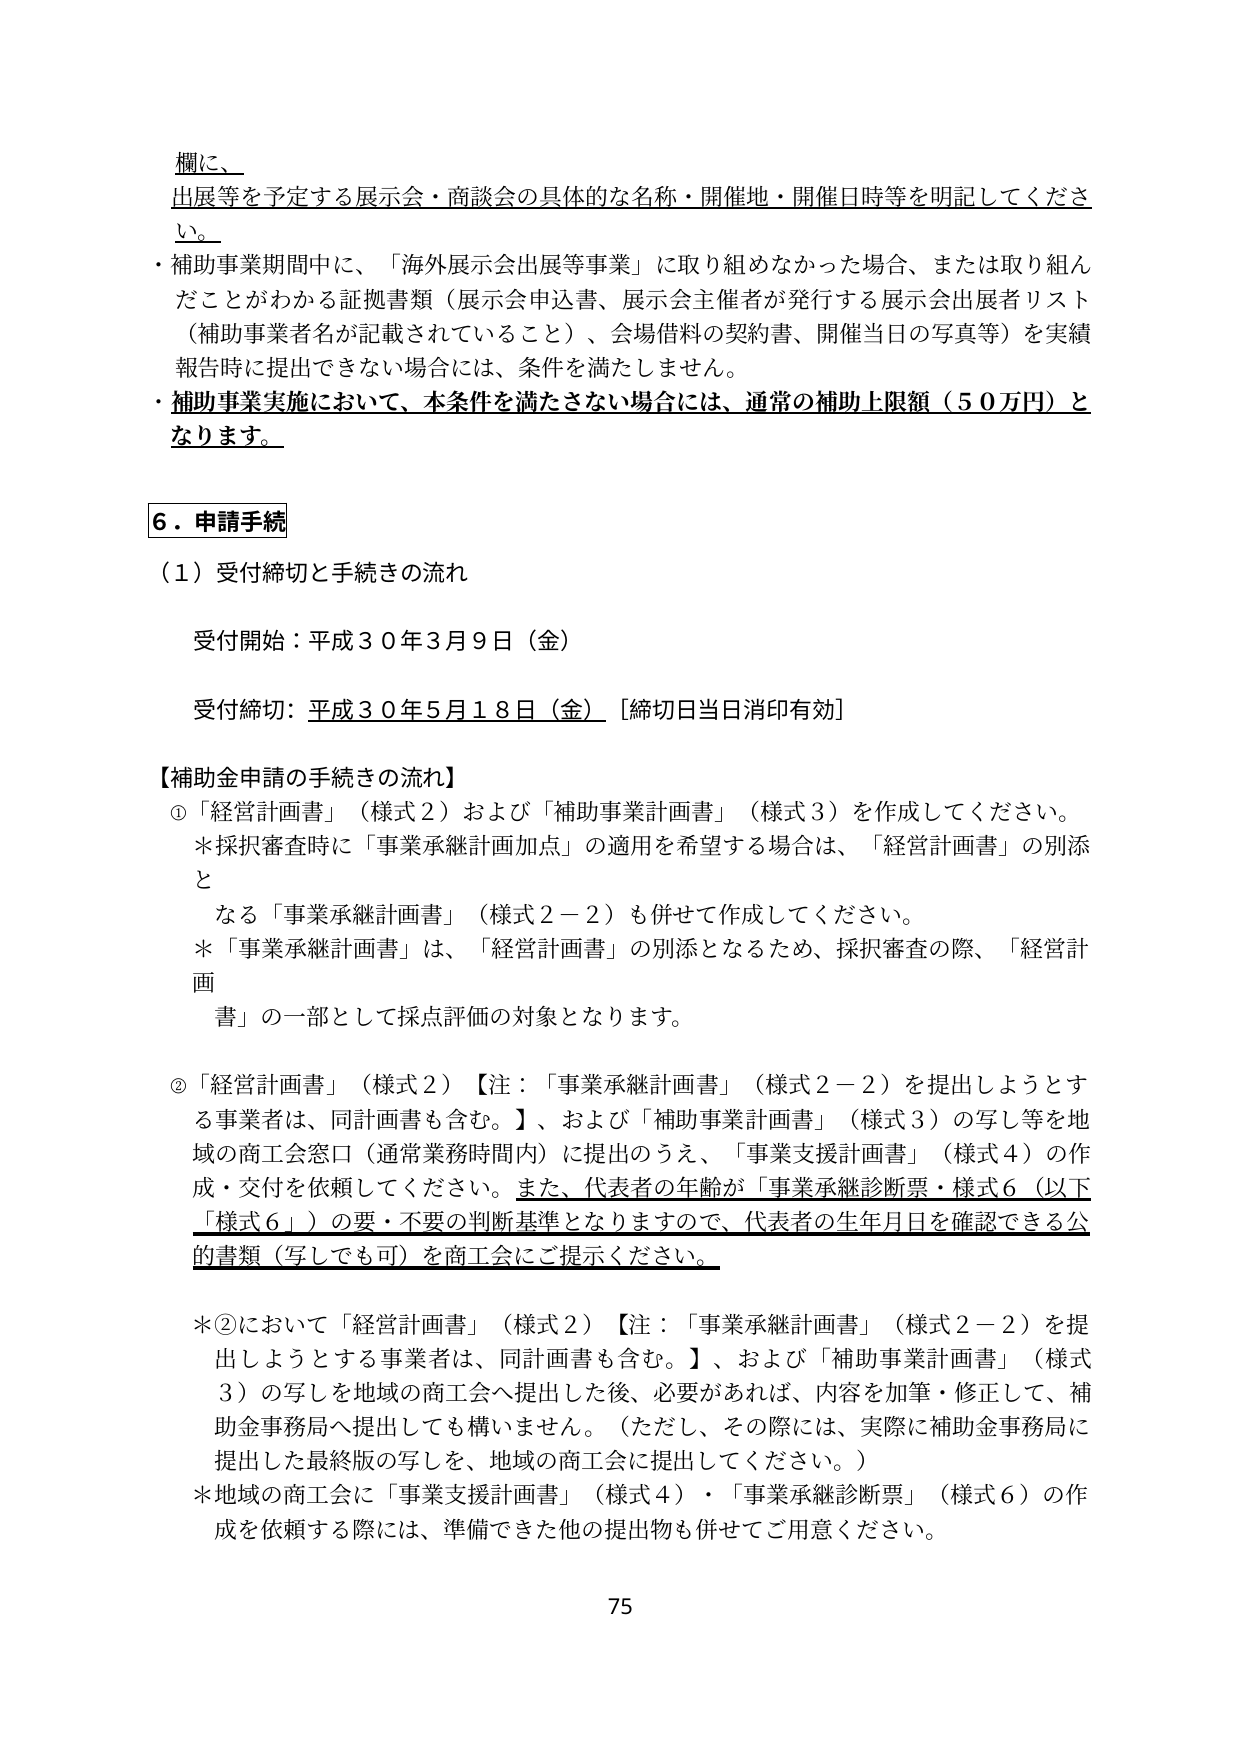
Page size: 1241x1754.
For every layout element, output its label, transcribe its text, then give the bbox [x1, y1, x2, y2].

text ６．申請手続 [148, 486, 1092, 554]
text 【補助金申請の手続きの流れ】 [148, 759, 1092, 794]
text ・補助事業実施において、本条件を満たさない場合には、通常の補助上限額（５０万円）となります。 [148, 384, 1092, 452]
text ＊②において「経営計画書」（様式２）【注：「事業承継計画書」（様式２－２）を提出しようとする事業者は、同計画書も含む。】、および「補助事業計画書」（様式３）の写しを地域の商工会へ提出した後、必要があれば、内容を加筆・修正して、補助金事務局へ提出しても構いません。（ただし、その際には、実際に補助金事務局に提出した最終版の写しを、地域の商工会に提出してください。） [191, 1306, 1092, 1477]
text 書」の一部として採点評価の対象となります。 [191, 999, 1092, 1033]
text ＊地域の商工会に「事業支援計画書」（様式４）・「事業承継診断票」（様式６）の作成を依頼する際には、準備できた他の提出物も併せてご用意ください。 [191, 1477, 1092, 1545]
text 出展等を予定する展示会・商談会の具体的な名称・開催地・開催日時等を明記してください。 [148, 179, 1092, 247]
text なる「事業承継計画書」（様式２－２）も併せて作成してください。 [191, 896, 1092, 930]
text ・補助事業期間中に、「海外展示会出展等事業」に取り組めなかった場合、または取り組んだことがわかる証拠書類（展示会申込書、展示会主催者が発行する展示会出展者リスト（補助事業者名が記載されていること）、会場借料の契約書、開催当日の写真等）を実績報告時に提出できない場合には、条件を満たしません。 [148, 247, 1092, 384]
text 受付締切：平成３０年５月１８日（金）［締切日当日消印有効］ [148, 691, 1092, 725]
text 受付開始：平成３０年３月９日（金） [148, 623, 1092, 657]
text ＊採択審査時に「事業承継計画加点」の適用を希望する場合は、「経営計画書」の別添と [169, 828, 1092, 896]
text ②「経営計画書」（様式２）【注：「事業承継計画書」（様式２－２）を提出しようとする事業者は、同計画書も含む。】、および「補助事業計画書」（様式３）の写し等を地域の商工会窓口（通常業務時間内）に提出のうえ、「事業支援計画書」（様式４）の作成・交付を依頼してください。また、代表者の年齢が「事業承継診断票・様式６（以下「様式６」）の要・不要の判断基準となりますので、代表者の生年月日を確認できる公的書類（写しでも可）を商工会にご提示ください。 [169, 1067, 1092, 1272]
text （１）受付締切と手続きの流れ [148, 554, 1092, 589]
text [148, 144, 1092, 179]
text ＊「事業承継計画書」は、「経営計画書」の別添となるため、採択審査の際、「経営計画 [169, 930, 1092, 999]
text ①「経営計画書」（様式２）および「補助事業計画書」（様式３）を作成してください。 [169, 794, 1092, 828]
